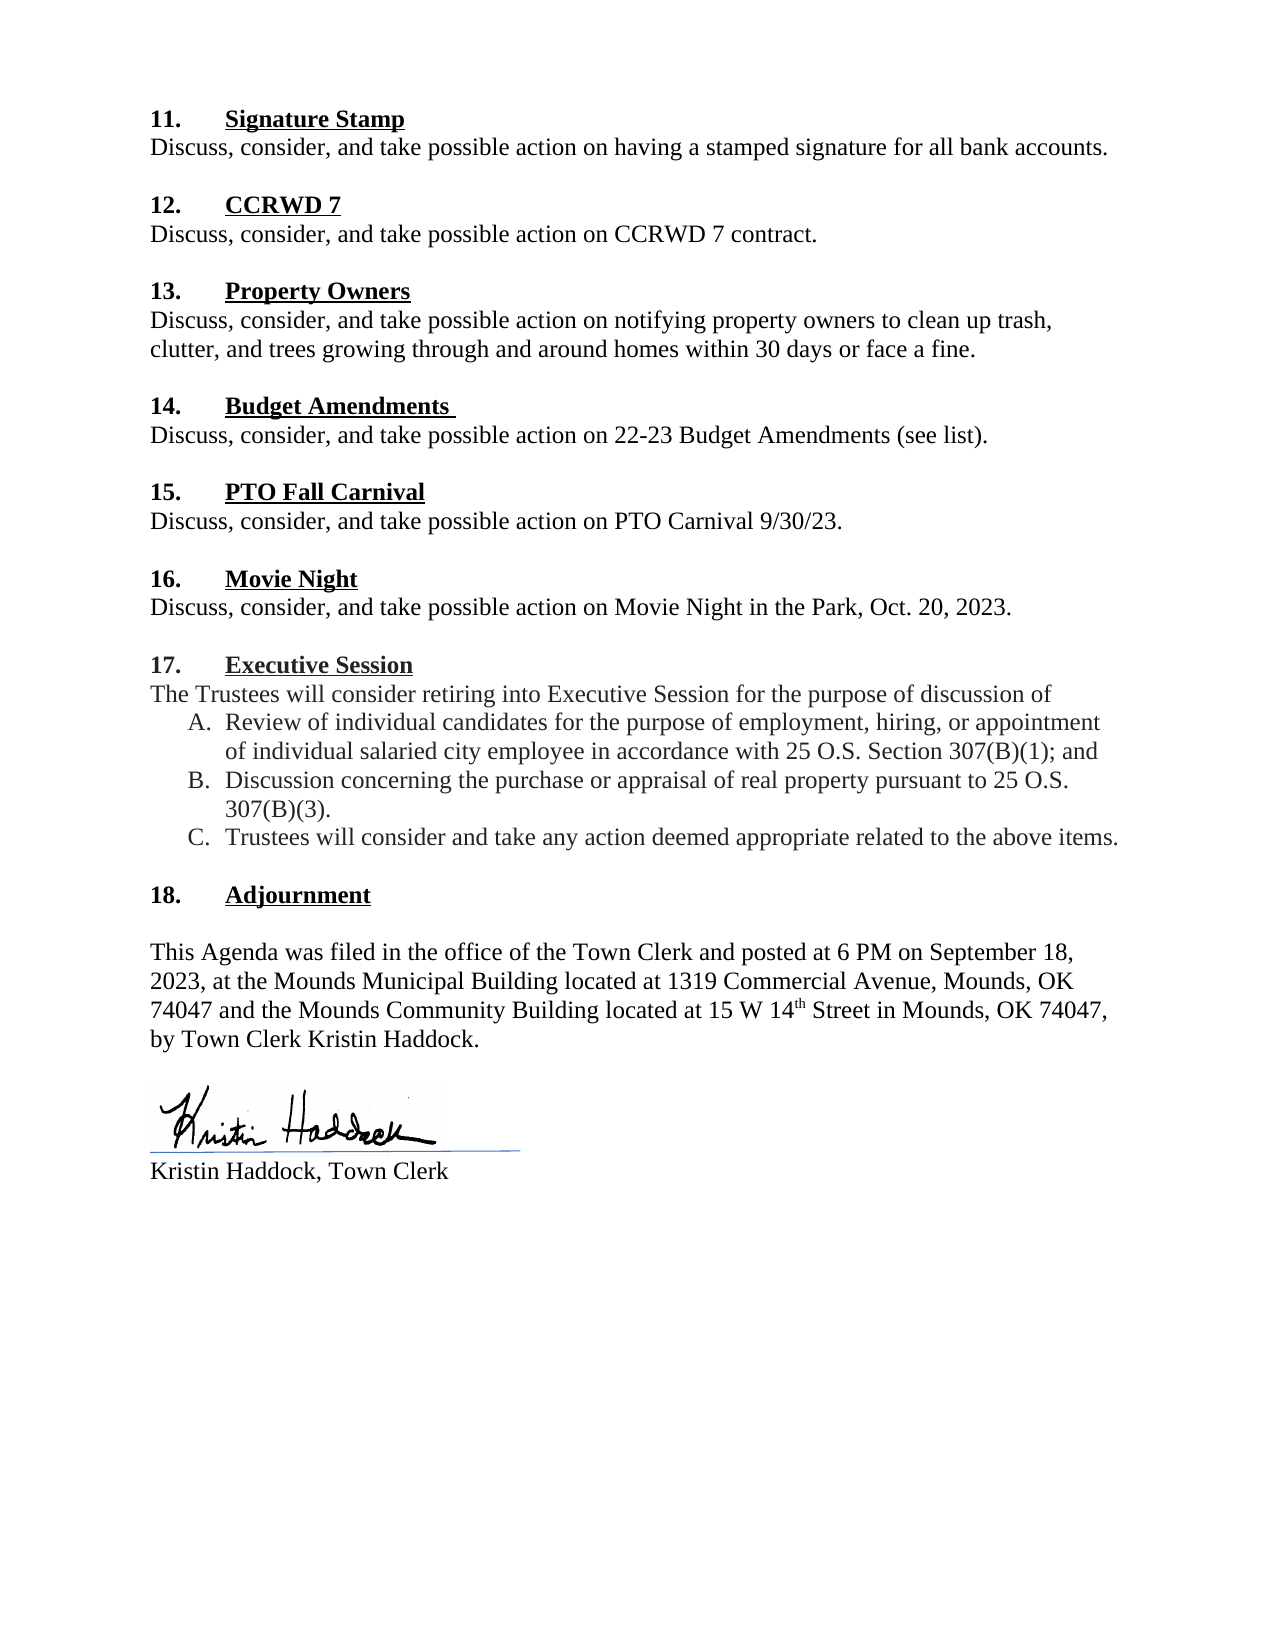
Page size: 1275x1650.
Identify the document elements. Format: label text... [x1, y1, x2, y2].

text 17. Executive Session [150, 650, 1125, 679]
text 13. Property Owners [150, 276, 1125, 305]
text 15. PTO Fall Carnival [150, 477, 1125, 506]
text This Agenda was filed in the office of the Town Clerk and posted at 6 PM on September 18, 2023, at the Mounds Municipal Building located at 1319 Commercial Avenue, Mounds, OK 74047 and the Mounds Community Building located at 15 W 14th Street in Mounds, OK 74047, by Town Clerk Kristin Haddock. [150, 937, 1125, 1052]
text 16. Movie Night [150, 564, 1125, 592]
text Discuss, consider, and take possible action on PTO Carnival 9/30/23. [150, 506, 1125, 535]
picture [150, 1152, 447, 1157]
text 12. CCRWD 7 [150, 190, 1125, 219]
list Discussion concerning the purchase or appraisal of real property pursuant to 25 O.S. 307(B)(3). [187, 765, 1125, 822]
list Trustees will consider and take any action deemed appropriate related to the above items. [187, 822, 1125, 851]
text Discuss, consider, and take possible action on having a stamped signature for all bank accounts. [150, 132, 1125, 161]
text Discuss, consider, and take possible action on notifying property owners to clean up trash, clutter, and trees growing through and around homes within 30 days or face a fine. [150, 305, 1125, 362]
text The Trustees will consider retiring into Executive Session for the purpose of discussion of [150, 679, 1125, 707]
list Review of individual candidates for the purpose of employment, hiring, or appointment of individual salaried city employee in accordance with 25 O.S. Section 307(B)(1); and [187, 707, 1125, 765]
picture [150, 1081, 447, 1151]
text Discuss, consider, and take possible action on CCRWD 7 contract. [150, 219, 1125, 247]
text Discuss, consider, and take possible action on 22-23 Budget Amendments (see list). [150, 420, 1125, 449]
text 14. Budget Amendments [150, 391, 1125, 420]
text Discuss, consider, and take possible action on Movie Night in the Park, Oct. 20, 2023. [150, 592, 1125, 621]
text 11. Signature Stamp [150, 104, 1125, 132]
text 18. Adjournment [150, 880, 1125, 909]
text Kristin Haddock, Town Clerk [150, 1156, 1125, 1185]
